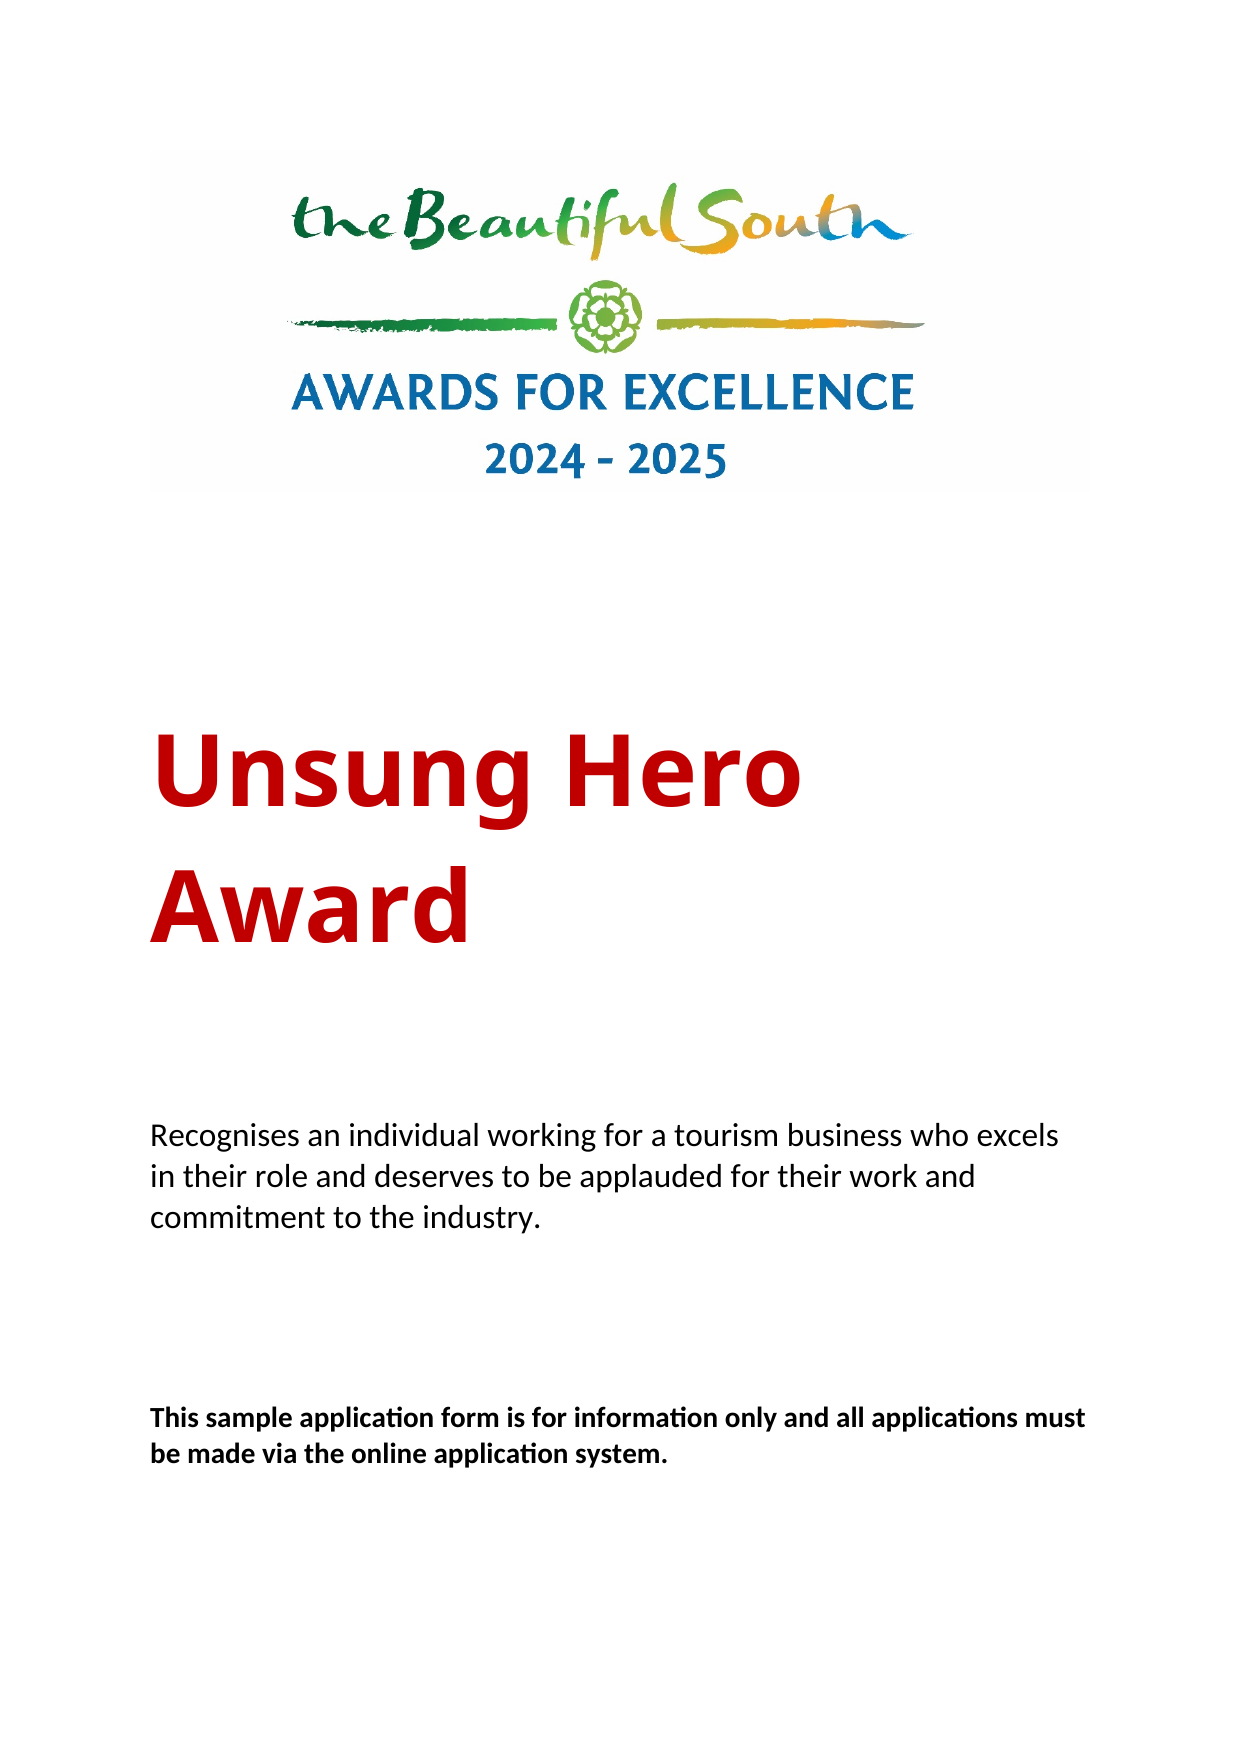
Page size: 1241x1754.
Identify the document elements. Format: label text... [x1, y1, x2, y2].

text This sample application form is for information only and all applications must be made via the online application system. [150, 1399, 1090, 1471]
picture [150, 150, 1091, 492]
subtitle Unsung Hero Award [150, 699, 1090, 972]
text Recognises an individual working for a tourism business who excels in their role and deserves to be applauded for their work and commitment to the industry. [150, 1114, 1090, 1237]
